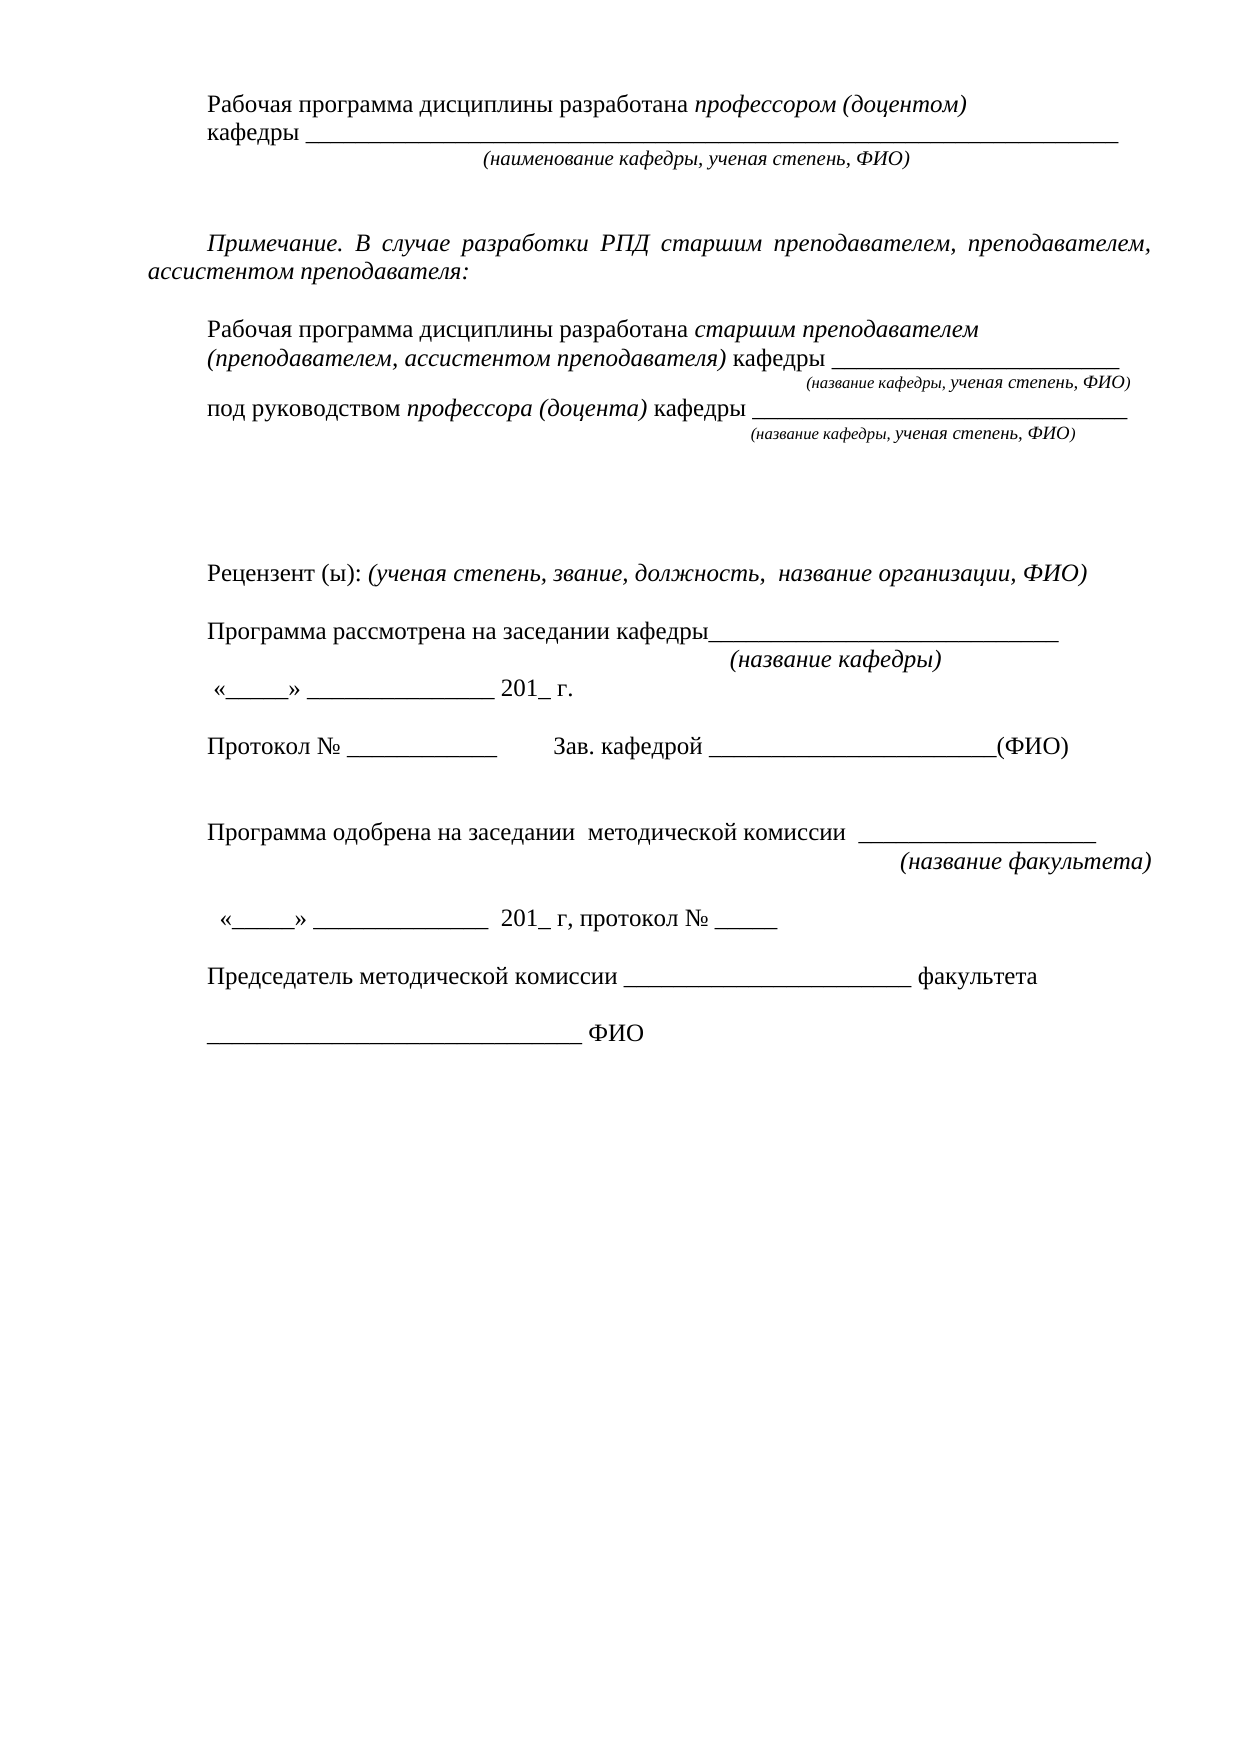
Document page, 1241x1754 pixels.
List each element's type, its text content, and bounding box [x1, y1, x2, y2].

text Рабочая программа дисциплины разработана профессором (доцентом) [207, 89, 1152, 117]
text (название кафедры, ученая степень, ФИО) [207, 422, 1152, 443]
text Председатель методической комиссии _______________________ факультета [148, 961, 1152, 989]
text ______________________________ ФИО [148, 1018, 1152, 1047]
text (название кафедры, ученая степень, ФИО) [207, 371, 1152, 393]
text кафедры _________________________________________________________________ [207, 117, 1152, 146]
text (наименование кафедры, ученая степень, ФИО) [148, 146, 1152, 170]
text под руководством профессора (доцента) кафедры ______________________________ [207, 393, 1152, 422]
text (название факультета) [148, 846, 1152, 874]
text Рецензент (ы): (ученая степень, звание, должность, название организации, ФИО) [148, 558, 1152, 587]
text Примечание. В случае разработки РПД старшим преподавателем, преподавателем, ассистентом преподавателя: [148, 228, 1152, 285]
text (название кафедры) [148, 644, 1152, 673]
text Программа одобрена на заседании методической комиссии ___________________ [148, 817, 1152, 846]
text Рабочая программа дисциплины разработана старшим преподавателем (преподавателем, ассистентом преподавателя) кафедры _______________________ [207, 314, 1152, 371]
text «_____» _______________ 201_ г. [148, 673, 1152, 702]
text Программа рассмотрена на заседании кафедры____________________________ [148, 616, 1152, 644]
text «_____» ______________ 201_ г, протокол № _____ [148, 903, 1152, 932]
text Протокол № ____________ Зав. кафедрой _______________________(ФИО) [148, 731, 1152, 759]
